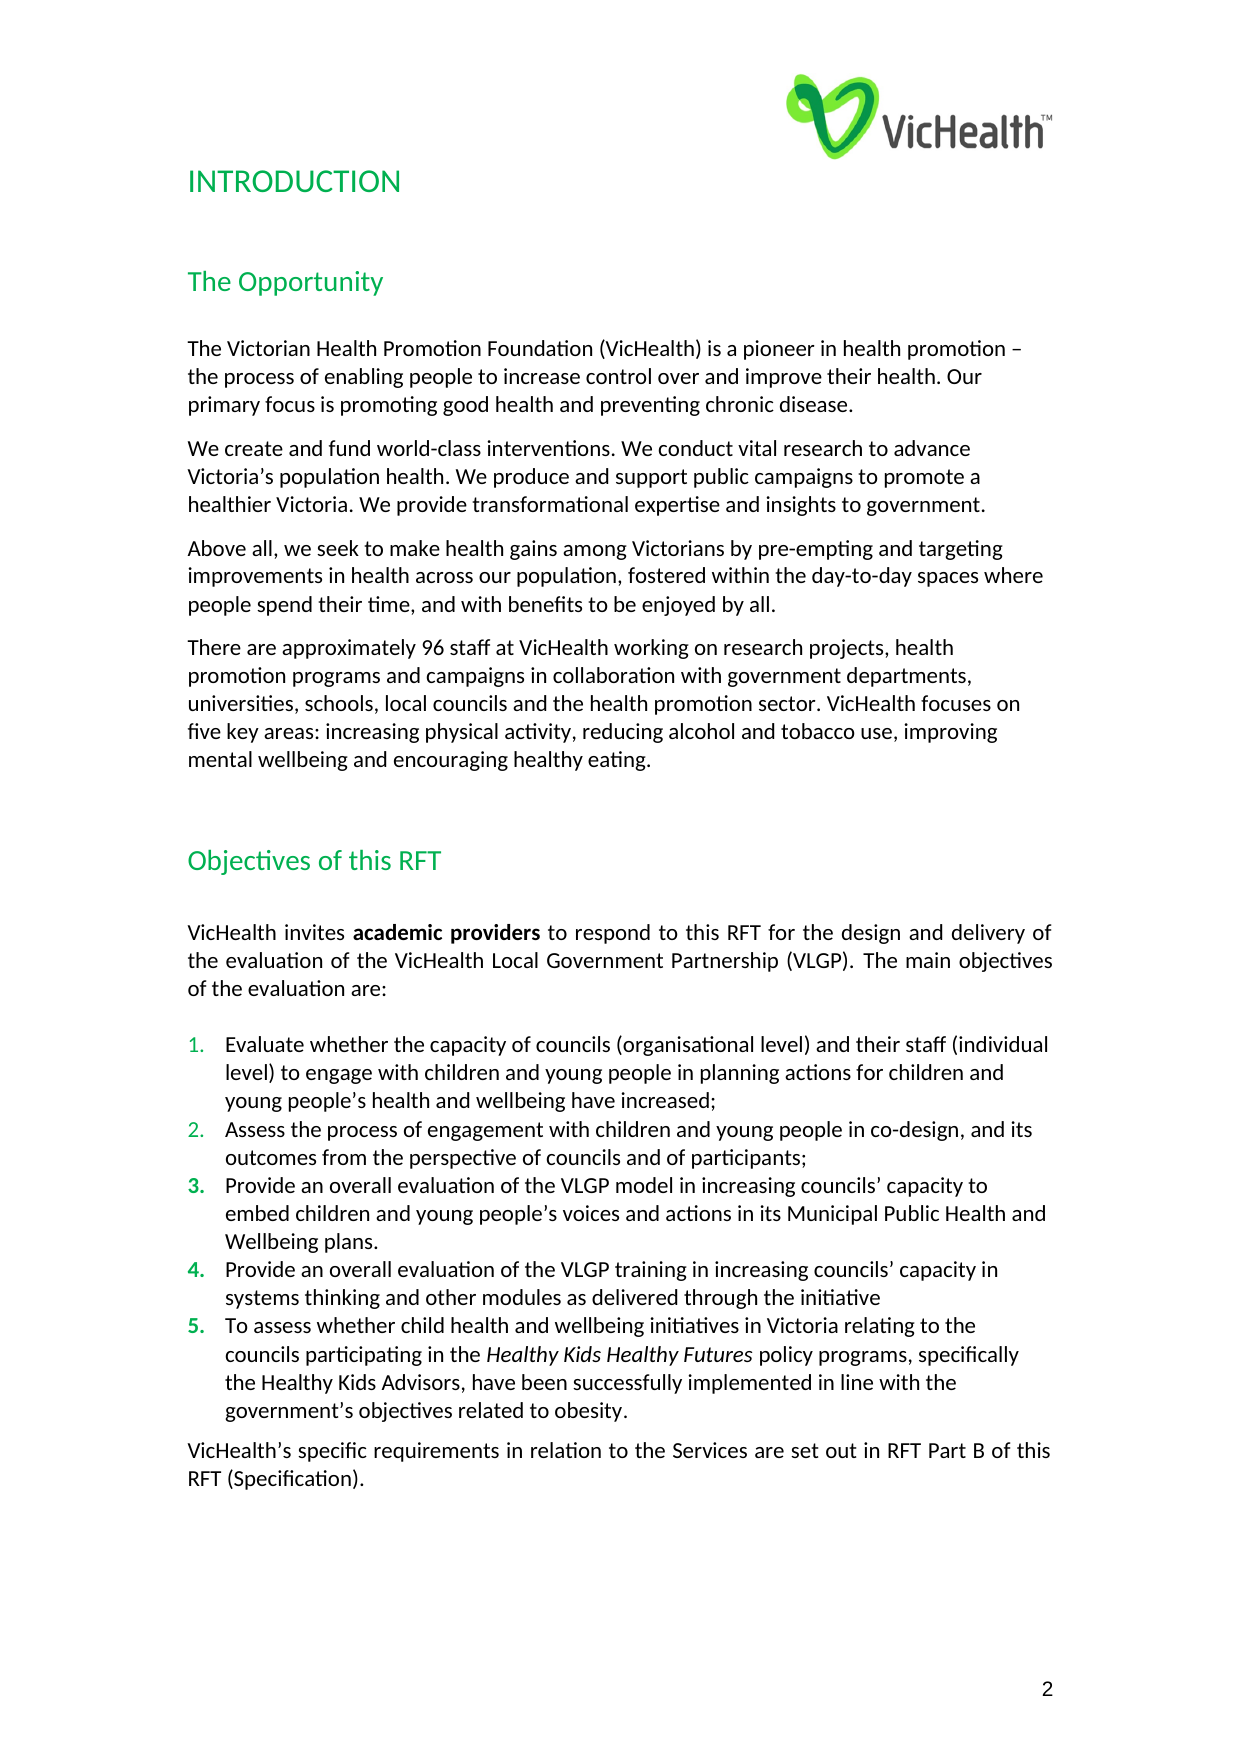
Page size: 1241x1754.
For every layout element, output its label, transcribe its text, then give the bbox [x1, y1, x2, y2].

picture [786, 73, 1054, 160]
list Assess the process of engagement with children and young people in co-design, and its outcomes from the perspective of councils and of participants; [187, 1115, 1053, 1171]
text There are approximately 96 staff at VicHealth working on research projects, health promotion programs and campaigns in collaboration with government departments, universities, schools, local councils and the health promotion sector. VicHealth focuses on five key areas: increasing physical activity, reducing alcohol and tobacco use, improving mental wellbeing and encouraging healthy eating. [187, 633, 1053, 773]
subtitle The Opportunity [187, 263, 1053, 299]
text VicHealth invites academic providers to respond to this RFT for the design and delivery of the evaluation of the VicHealth Local Government Partnership (VLGP). The main objectives of the evaluation are: [187, 918, 1053, 1002]
text We create and fund world-class interventions. We conduct vital research to advance Victoria’s population health. We produce and support public campaigns to promote a healthier Victoria. We provide transformational expertise and insights to government. [187, 434, 1053, 518]
list Provide an overall evaluation of the VLGP training in increasing councils’ capacity in systems thinking and other modules as delivered through the initiative [187, 1255, 1053, 1312]
subtitle Objectives of this RFT [187, 842, 1053, 878]
list Evaluate whether the capacity of councils (organisational level) and their staff (individual level) to engage with children and young people in planning actions for children and young people’s health and wellbeing have increased; [187, 1030, 1053, 1115]
list Provide an overall evaluation of the VLGP model in increasing councils’ capacity to embed children and young people’s voices and actions in its Municipal Public Health and Wellbeing plans. [187, 1171, 1053, 1255]
text The Victorian Health Promotion Foundation (VicHealth) is a pioneer in health promotion – the process of enabling people to increase control over and improve their health. Our primary focus is promoting good health and preventing chronic disease. [187, 334, 1053, 418]
subtitle INTRODUCTION [187, 160, 1053, 201]
text VicHealth’s specific requirements in relation to the Services are set out in RFT Part B of this RFT (Specification). [187, 1437, 1053, 1493]
list To assess whether child health and wellbeing initiatives in Victoria relating to the councils participating in the Healthy Kids Healthy Futures policy programs, specifically the Healthy Kids Advisors, have been successfully implemented in line with the government’s objectives related to obesity. [187, 1312, 1053, 1424]
text Above all, we seek to make health gains among Victorians by pre-empting and targeting improvements in health across our population, fostered within the day-to-day spaces where people spend their time, and with benefits to be enjoyed by all. [187, 534, 1053, 618]
